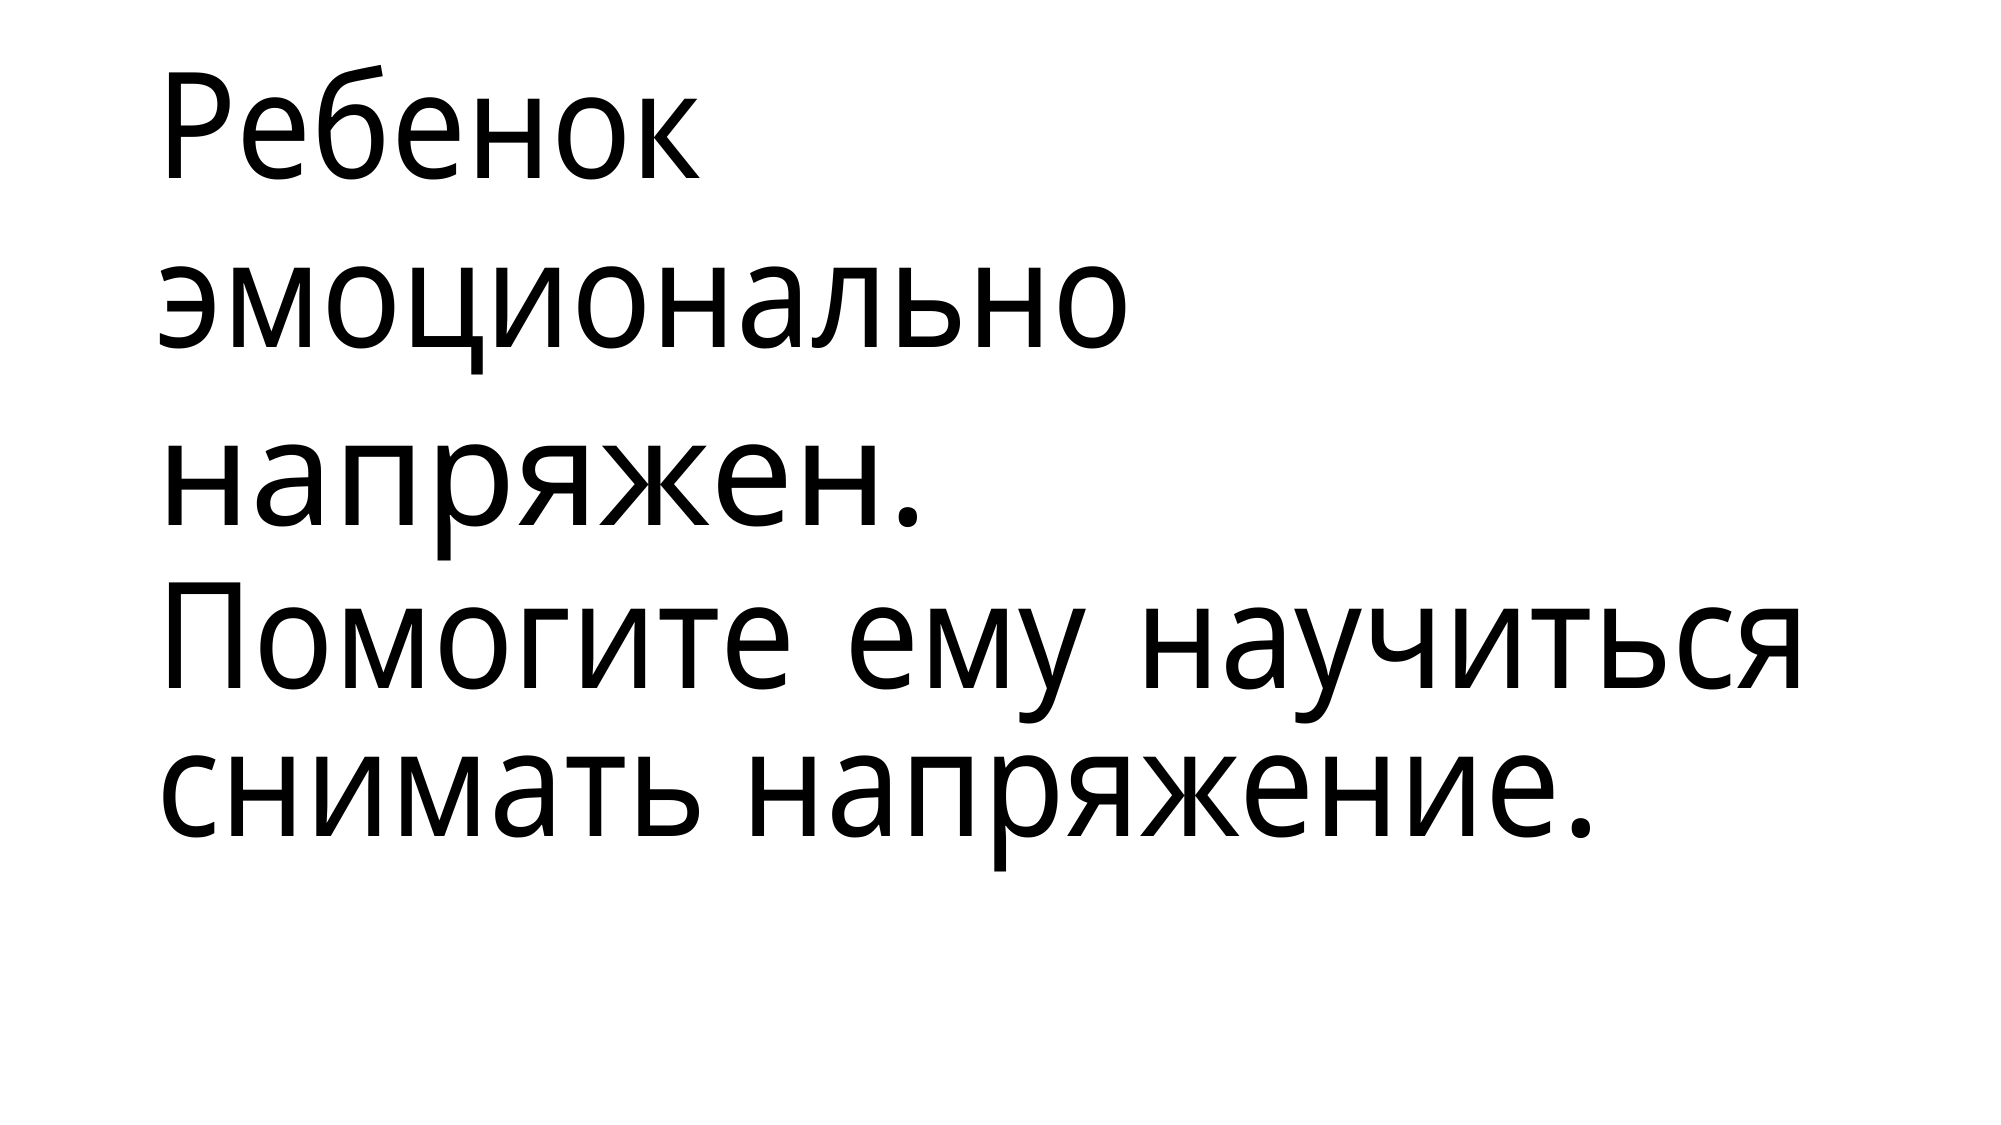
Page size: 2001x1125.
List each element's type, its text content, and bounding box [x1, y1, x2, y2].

text Помогите ему научиться снимать напряжение. [156, 570, 1917, 866]
subtitle Ребенок эмоционально напряжен. [156, 36, 1618, 568]
